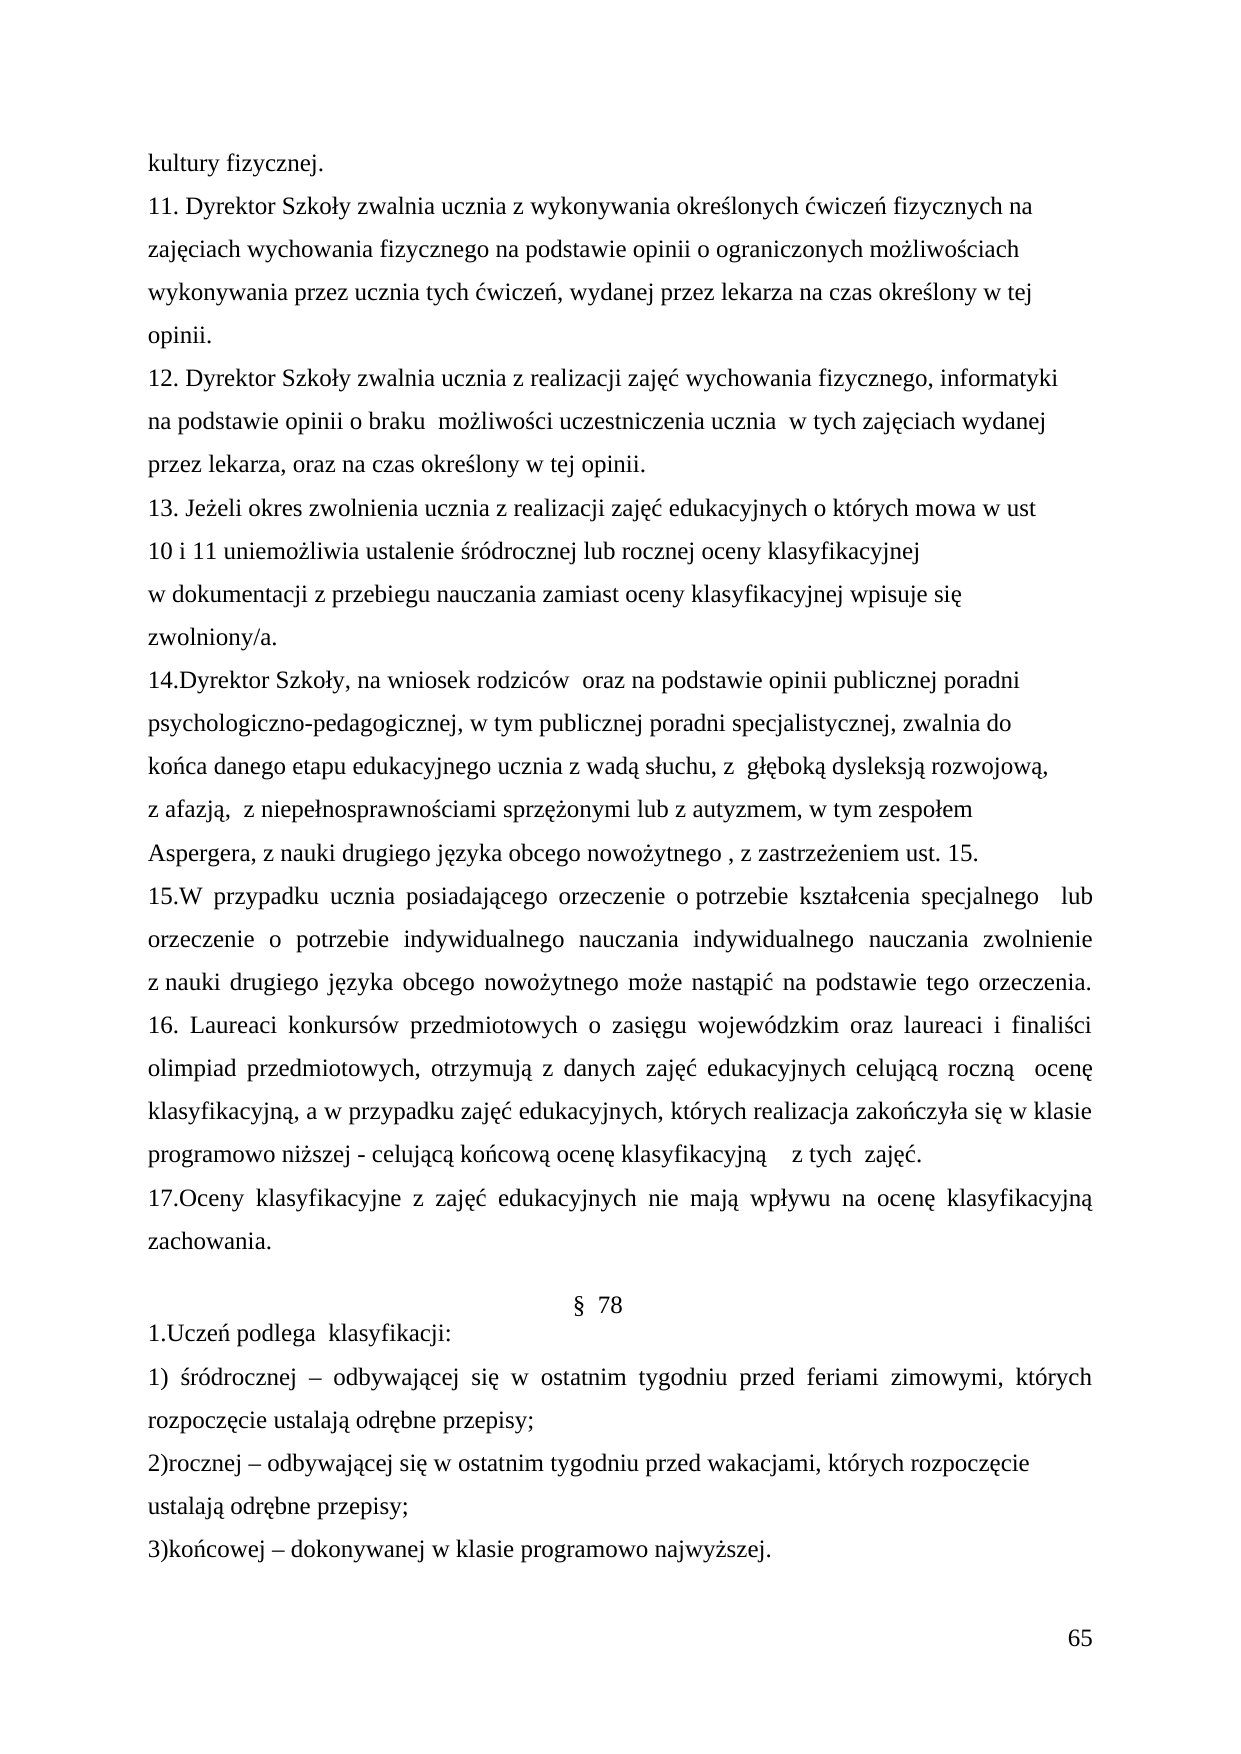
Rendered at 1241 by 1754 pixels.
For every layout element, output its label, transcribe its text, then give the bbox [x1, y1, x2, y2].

text 2)rocznej – odbywającej się w ostatnim tygodniu przed wakacjami, których rozpoczęcie ustalają odrębne przepisy; 3)końcowej – dokonywanej w klasie programowo najwyższej. [148, 1448, 1093, 1563]
text 17.Oceny klasyfikacyjne z zajęć edukacyjnych nie mają wpływu na ocenę klasyfikacyjną zachowania. [148, 1183, 1093, 1254]
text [148, 148, 1072, 866]
text 1.Uczeń podlega klasyfikacji: [148, 1318, 1093, 1347]
subtitle § 78 [148, 1290, 1093, 1318]
text 15.W przypadku ucznia posiadającego orzeczenie o potrzebie kształcenia specjalnego lub orzeczenie o potrzebie indywidualnego nauczania indywidualnego nauczania zwolnienie z nauki drugiego języka obcego nowożytnego może nastąpić na podstawie tego orzeczenia. 16. Laureaci konkursów przedmiotowych o zasięgu wojewódzkim oraz laureaci i finaliści olimpiad przedmiotowych, otrzymują z danych zajęć edukacyjnych celującą roczną ocenę klasyfikacyjną, a w przypadku zajęć edukacyjnych, których realizacja zakończyła się w klasie programowo niższej - celującą końcową ocenę klasyfikacyjną z tych zajęć. [148, 881, 1093, 1168]
text 1) śródrocznej – odbywającej się w ostatnim tygodniu przed feriami zimowymi, których rozpoczęcie ustalają odrębne przepisy; [148, 1362, 1093, 1433]
